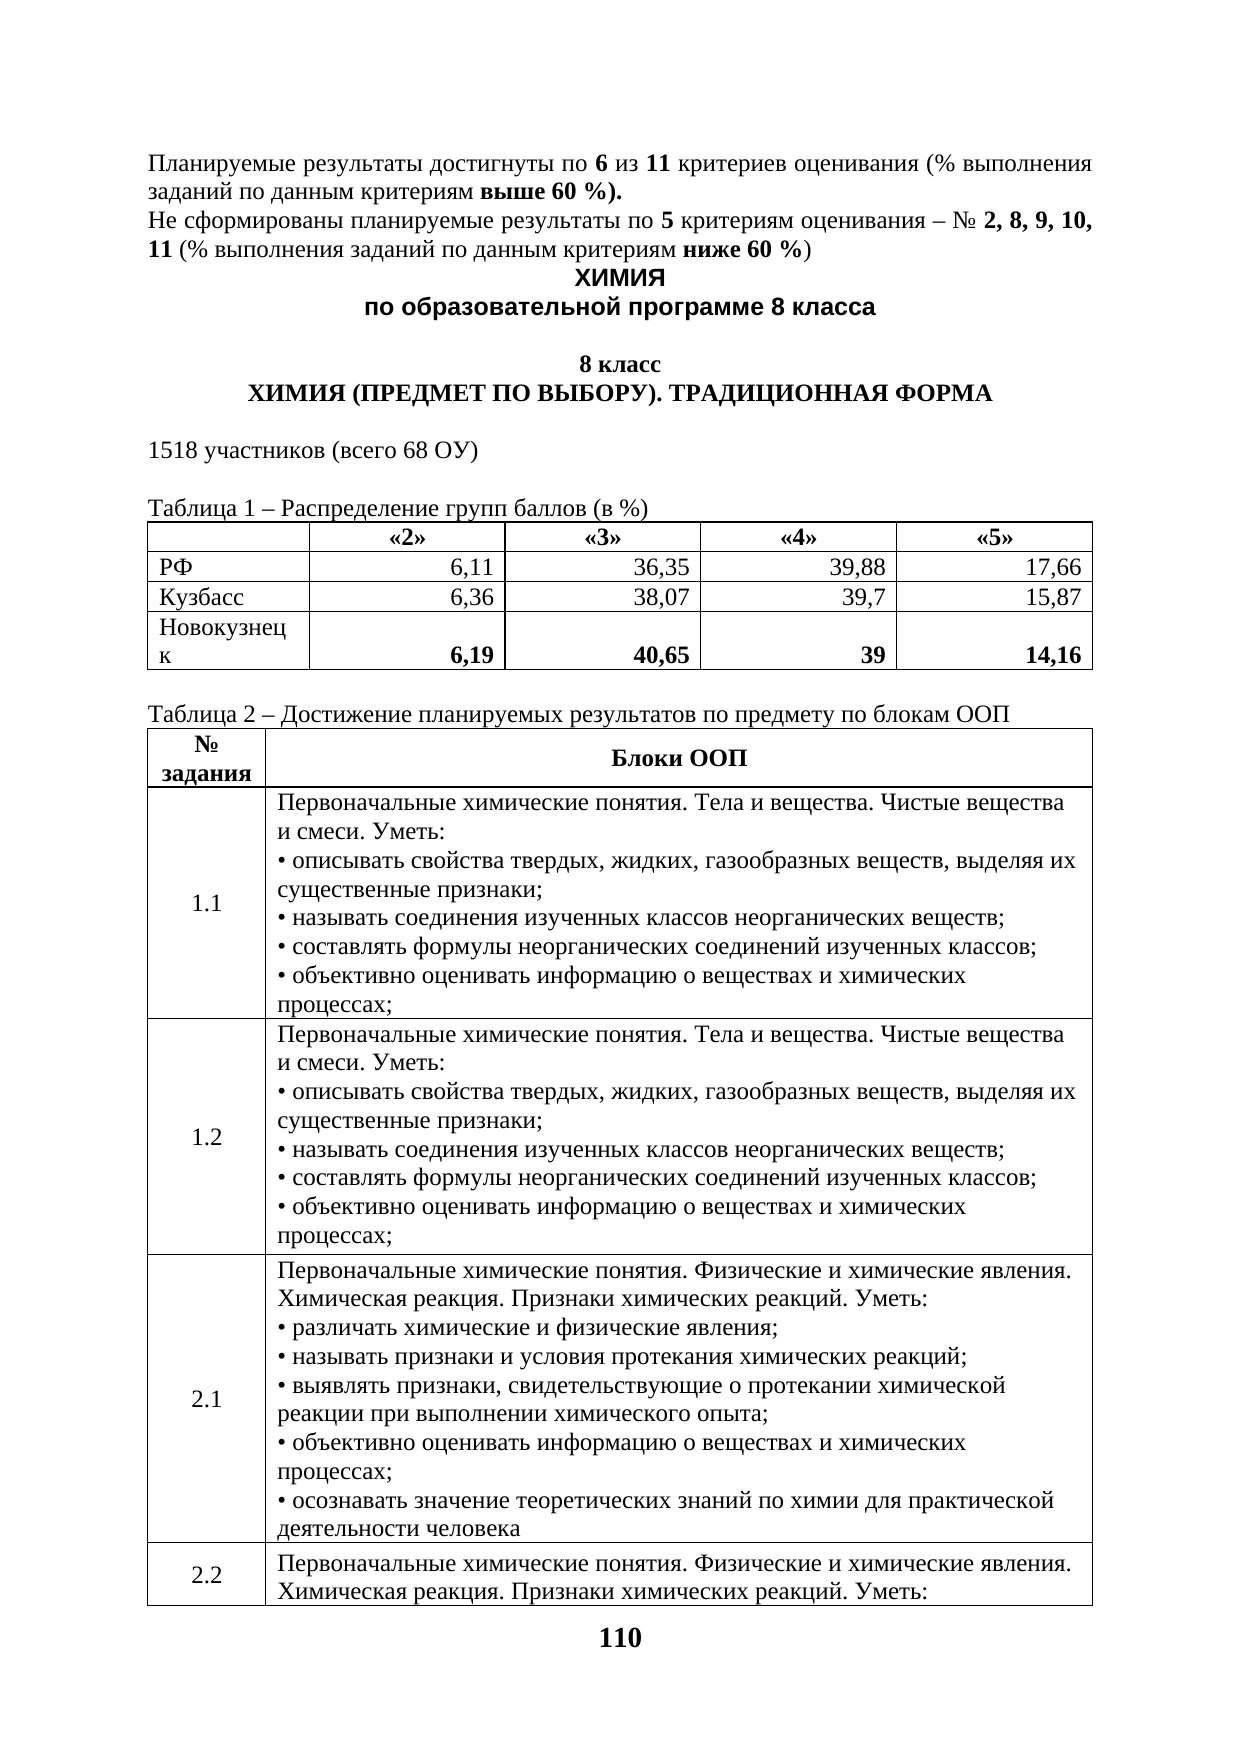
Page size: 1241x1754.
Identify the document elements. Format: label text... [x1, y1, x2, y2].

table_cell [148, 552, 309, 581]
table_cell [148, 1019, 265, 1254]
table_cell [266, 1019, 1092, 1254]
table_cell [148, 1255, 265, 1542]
text Не сформированы планируемые результаты по 5 критериям оценивания – № 2, 8, 9, 10, 11 (% выполнения заданий по данным критериям ниже 60 %) [148, 205, 1092, 263]
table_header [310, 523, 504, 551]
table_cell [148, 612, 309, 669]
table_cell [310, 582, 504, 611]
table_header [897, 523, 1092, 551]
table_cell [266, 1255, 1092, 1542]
text по образовательной программе 8 класса [148, 291, 1092, 320]
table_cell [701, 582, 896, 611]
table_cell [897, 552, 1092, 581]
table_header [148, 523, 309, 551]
text 8 класс [148, 349, 1092, 378]
text 1518 участников (всего 68 ОУ) [148, 435, 1092, 464]
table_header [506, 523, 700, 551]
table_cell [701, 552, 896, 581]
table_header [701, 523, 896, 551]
text ХИМИЯ [148, 263, 1092, 291]
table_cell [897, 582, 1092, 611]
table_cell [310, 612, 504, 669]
text Таблица 2 – Достижение планируемых результатов по предмету по блокам ООП [148, 699, 1092, 728]
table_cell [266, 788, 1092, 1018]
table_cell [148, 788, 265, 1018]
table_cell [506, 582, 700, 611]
text ХИМИЯ (ПРЕДМЕТ ПО ВЫБОРУ). ТРАДИЦИОННАЯ ФОРМА [148, 378, 1092, 406]
text Таблица 1 – Распределение групп баллов (в %) [148, 493, 1092, 521]
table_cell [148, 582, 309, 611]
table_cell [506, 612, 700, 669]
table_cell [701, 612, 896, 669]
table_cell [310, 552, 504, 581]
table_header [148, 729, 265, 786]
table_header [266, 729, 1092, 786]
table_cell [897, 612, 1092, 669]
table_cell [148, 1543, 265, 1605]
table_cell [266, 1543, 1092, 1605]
text Планируемые результаты достигнуты по 6 из 11 критериев оценивания (% выполнения заданий по данным критериям выше 60 %). [148, 148, 1092, 205]
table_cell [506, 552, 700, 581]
